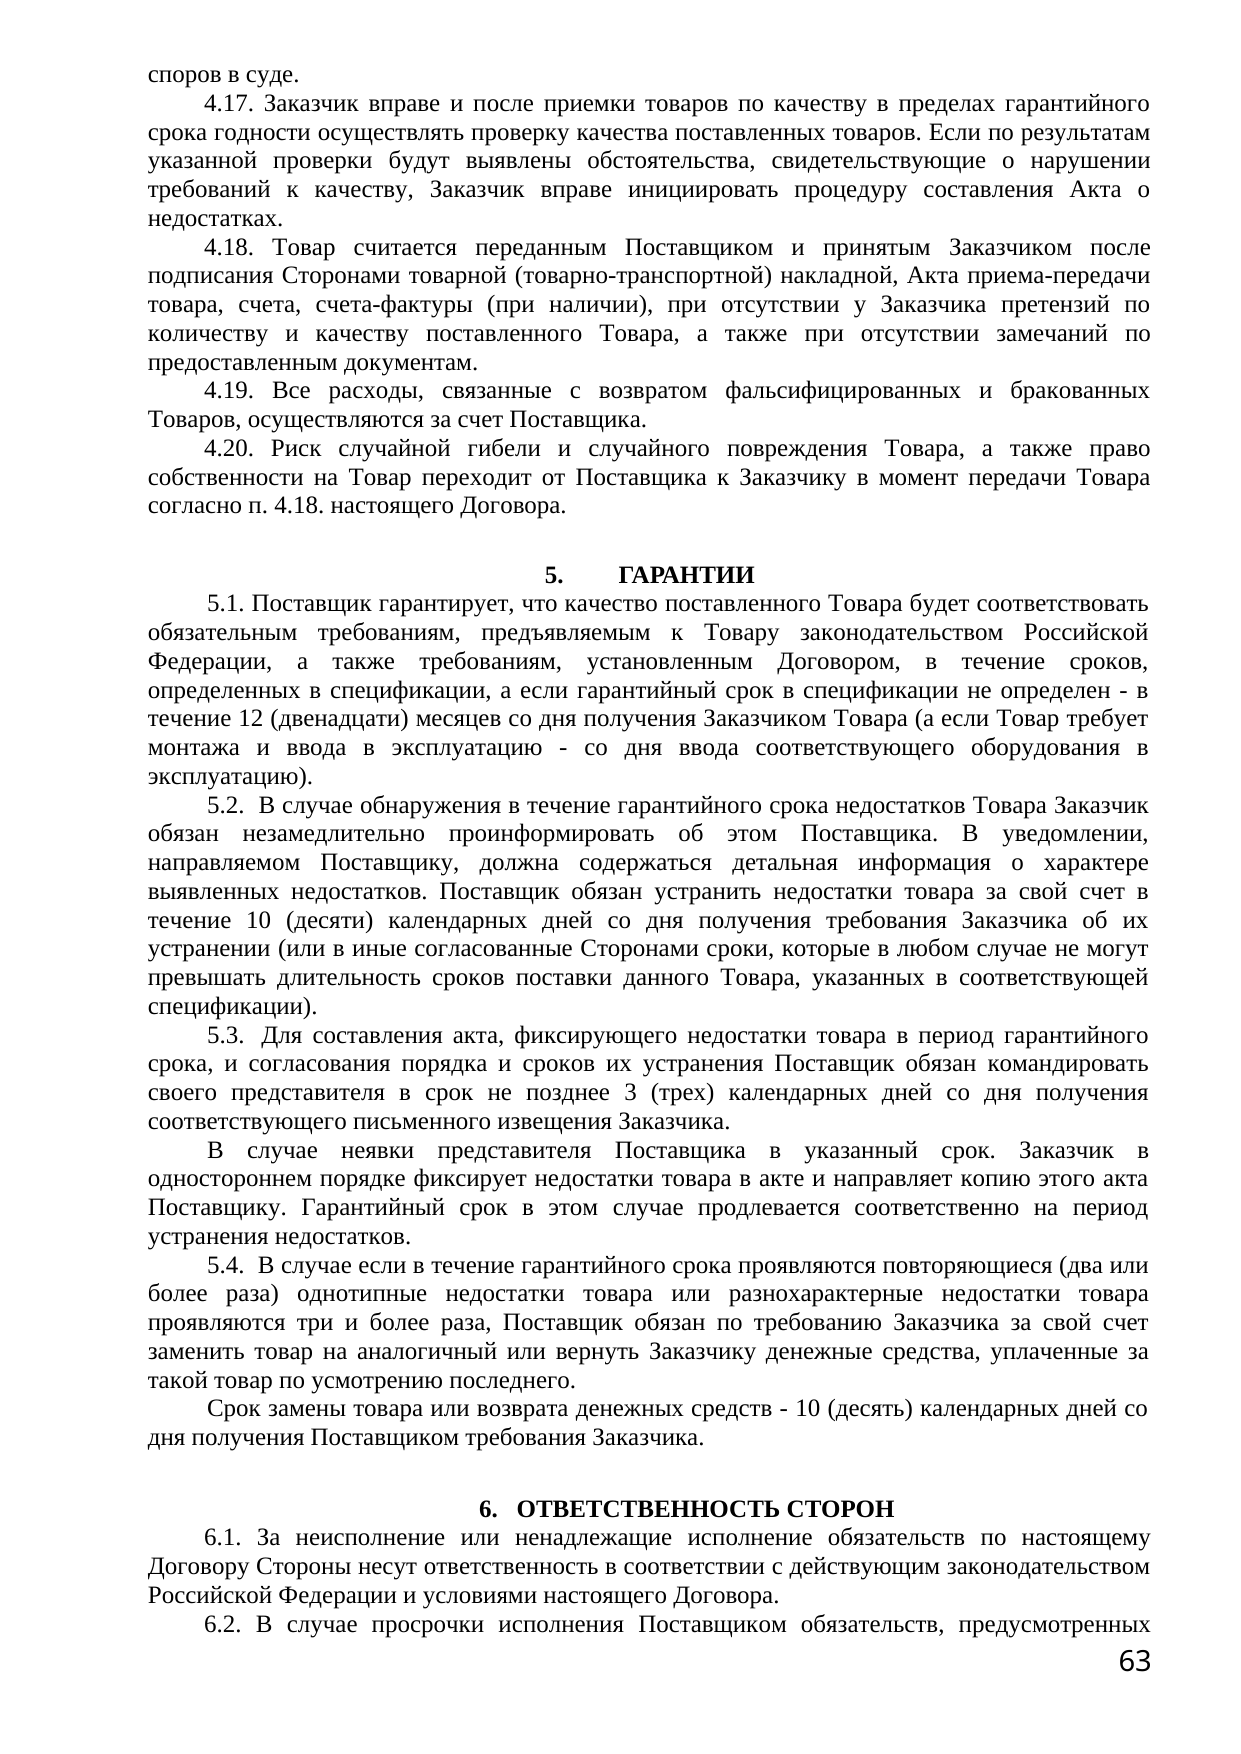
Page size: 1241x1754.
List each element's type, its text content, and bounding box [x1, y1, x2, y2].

text 4.19. Все расходы, связанные с возвратом фальсифицированных и бракованных Товаров, осуществляются за счет Поставщика. [148, 375, 1152, 433]
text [148, 1609, 1152, 1637]
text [148, 59, 1149, 88]
text 5.1. Поставщик гарантирует, что качество поставленного Товара будет соответствовать обязательным требованиям, предъявляемым к Товару законодательством Российской Федерации, а также требованиям, установленным Договором, в течение сроков, определенных в спецификации, а если гарантийный срок в спецификации не определен - в течение 12 (двенадцати) месяцев со дня получения Заказчиком Товара (а если Товар требует монтажа и ввода в эксплуатацию - со дня ввода соответствующего оборудования в эксплуатацию). [148, 588, 1149, 790]
text 4.18. Товар считается переданным Поставщиком и принятым Заказчиком после подписания Сторонами товарной (товарно-транспортной) накладной, Акта приема-передачи товара, счета, счета-фактуры (при наличии), при отсутствии у Заказчика претензий по количеству и качеству поставленного Товара, а также при отсутствии замечаний по предоставленным документам. [148, 232, 1152, 375]
list ОТВЕТСТВЕННОСТЬ СТОРОН [222, 1494, 1152, 1522]
list В случае если в течение гарантийного срока проявляются повторяющиеся (два или более раза) однотипные недостатки товара или разнохарактерные недостатки товара проявляются три и более раза, Поставщик обязан по требованию Заказчика за свой счет заменить товар на аналогичный или вернуть Заказчику денежные средства, уплаченные за такой товар по усмотрению последнего. [148, 1250, 1149, 1393]
text 6.1. За неисполнение или ненадлежащие исполнение обязательств по настоящему Договору Стороны несут ответственность в соответствии с действующим законодательством Российской Федерации и условиями настоящего Договора. [148, 1522, 1152, 1609]
text 4.20. Риск случайной гибели и случайного повреждения Товара, а также право собственности на Товар переходит от Поставщика к Заказчику в момент передачи Товара согласно п. 4.18. настоящего Договора. [148, 433, 1152, 519]
text 4.17. Заказчик вправе и после приемки товаров по качеству в пределах гарантийного срока годности осуществлять проверку качества поставленных товаров. Если по результатам указанной проверки будут выявлены обстоятельства, свидетельствующие о нарушении требований к качеству, Заказчик вправе инициировать процедуру составления Акта о недостатках. [148, 88, 1152, 232]
text Срок замены товара или возврата денежных средств - 10 (десять) календарных дней со дня получения Поставщиком требования Заказчика. [148, 1393, 1149, 1451]
list Для составления акта, фиксирующего недостатки товара в период гарантийного срока, и согласования порядка и сроков их устранения Поставщик обязан командировать своего представителя в срок не позднее 3 (трех) календарных дней со дня получения соответствующего письменного извещения Заказчика. [148, 1020, 1149, 1135]
list В случае обнаружения в течение гарантийного срока недостатков Товара Заказчик обязан незамедлительно проинформировать об этом Поставщика. В уведомлении, направляемом Поставщику, должна содержаться детальная информация о характере выявленных недостатков. Поставщик обязан устранить недостатки товара за свой счет в течение 10 (десяти) календарных дней со дня получения требования Заказчика об их устранении (или в иные согласованные Сторонами сроки, которые в любом случае не могут превышать длительность сроков поставки данного Товара, указанных в соответствующей спецификации). [148, 790, 1149, 1020]
text В случае неявки представителя Поставщика в указанный срок. Заказчик в одностороннем порядке фиксирует недостатки товара в акте и направляет копию этого акта Поставщику. Гарантийный срок в этом случае продлевается соответственно на период устранения недостатков. [148, 1135, 1149, 1250]
list ГАРАНТИИ [148, 560, 1152, 588]
